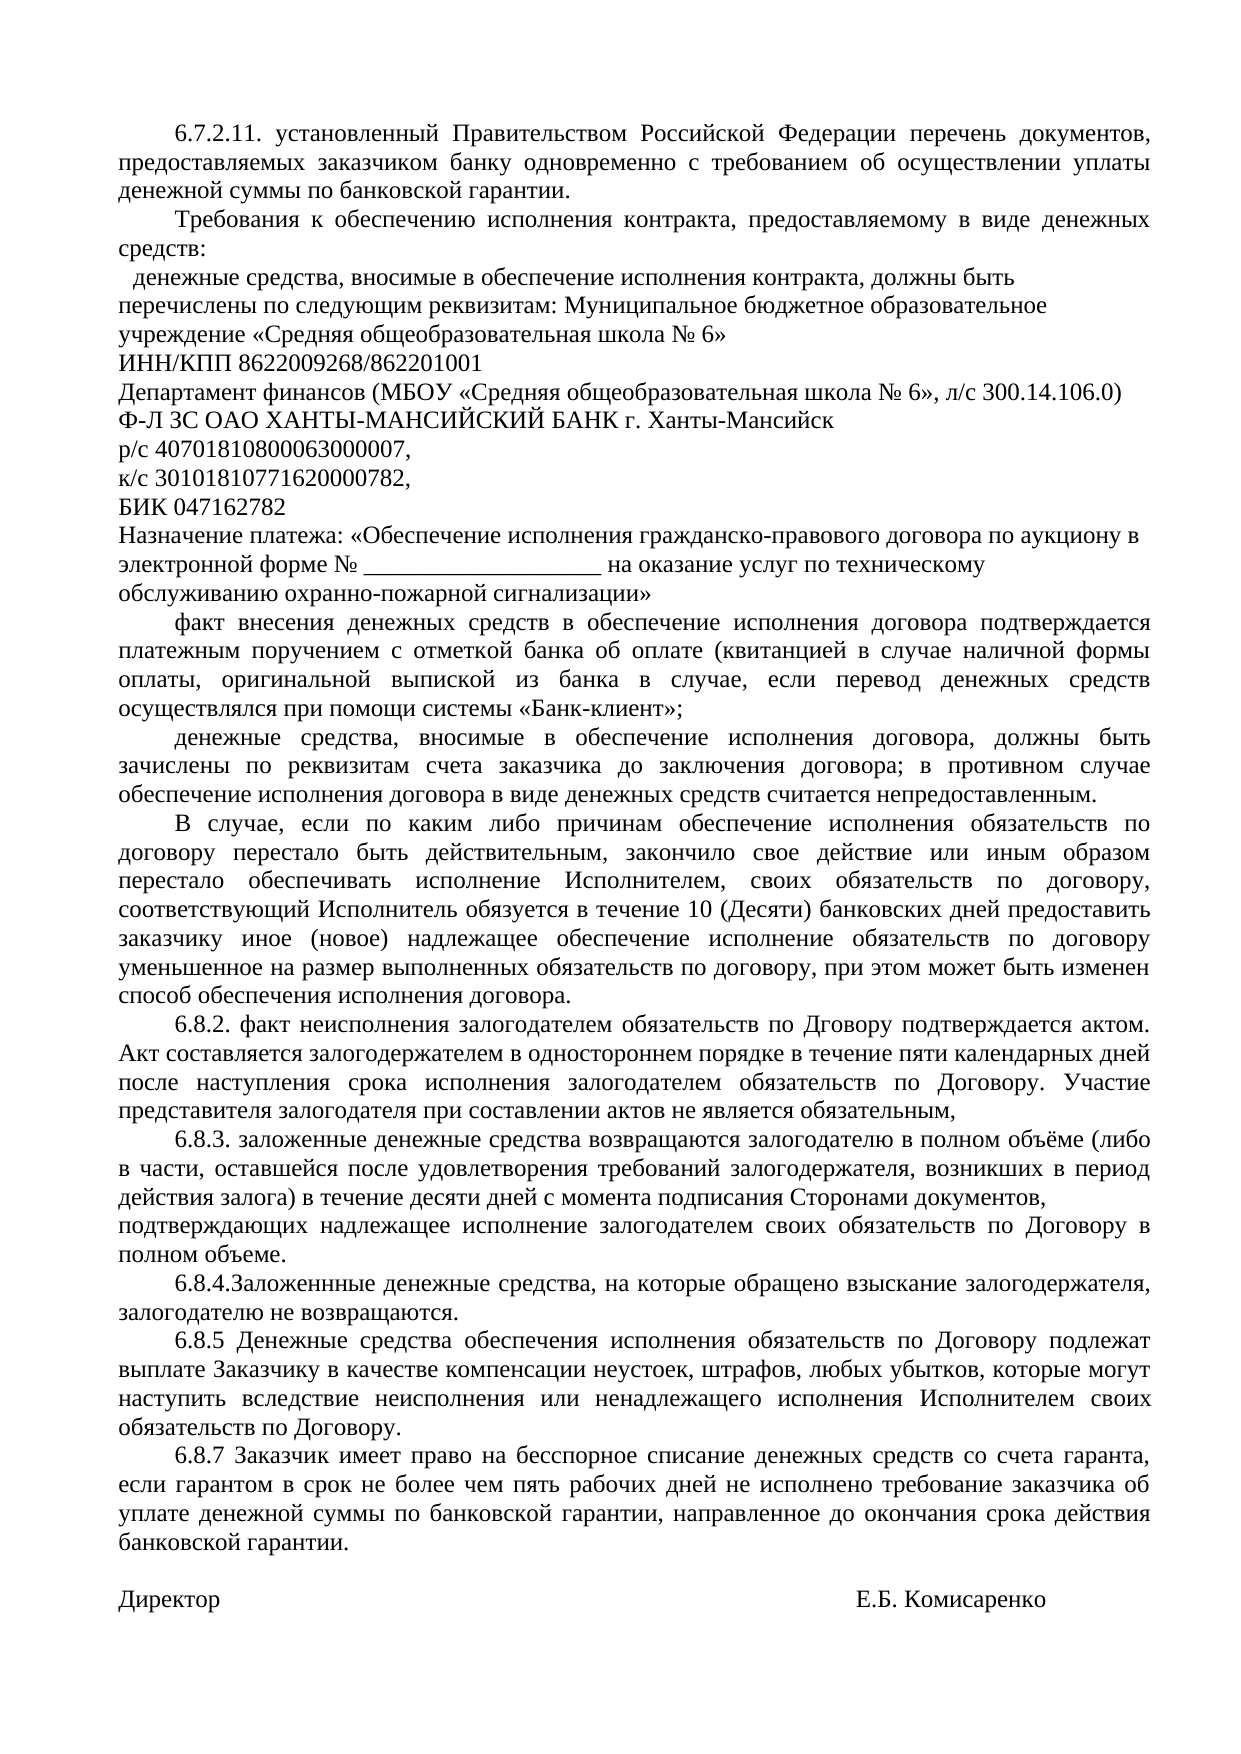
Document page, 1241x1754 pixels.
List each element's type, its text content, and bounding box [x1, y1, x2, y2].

text ИНН/КПП 8622009268/862201001 [118, 348, 1152, 377]
text Ф-Л ЗС ОАО ХАНТЫ-МАНСИЙСКИЙ БАНК г. Ханты-Мансийск [118, 406, 1152, 434]
text факт внесения денежных средств в обеспечение исполнения договора подтверждается платежным поручением с отметкой банка об оплате (квитанцией в случае наличной формы оплаты, оригинальной выпиской из банка в случае, если перевод денежных средств осуществлялся при помощи системы «Банк-клиент»; [118, 607, 1152, 722]
text 6.8.7 Заказчик имеет право на бесспорное списание денежных средств со счета гаранта, если гарантом в срок не более чем пять рабочих дней не исполнено требование заказчика об уплате денежной суммы по банковской гарантии, направленное до окончания срока действия банковской гарантии. [118, 1441, 1152, 1556]
text 6.8.3. заложенные денежные средства возвращаются залогодателю в полном объёме (либо в части, оставшейся после удовлетворения требований залогодержателя, возникших в период действия залога) в течение десяти дней с момента подписания Сторонами документов, [118, 1124, 1152, 1211]
text Требования к обеспечению исполнения контракта, предоставляемому в виде денежных средств: [118, 204, 1152, 262]
text Директор Е.Б. Комисаренко [118, 1584, 1152, 1613]
subtitle БИК 047162782 [118, 492, 1152, 521]
text Департамент финансов (МБОУ «Средняя общеобразовательная школа № 6», л/с 300.14.106.0) [118, 377, 1152, 406]
text Назначение платежа: «Обеспечение исполнения гражданско-правового договора по аукциону в электронной форме № ___________________ на оказание услуг по техническому обслуживанию охранно-пожарной сигнализации» [118, 521, 1152, 607]
text к/с 30101810771620000782, [118, 463, 1152, 492]
text 6.8.4.Заложеннные денежные средства, на которые обращено взыскание залогодержателя, залогодателю не возвращаются. [118, 1268, 1152, 1326]
text 6.8.2. факт неисполнения залогодателем обязательств по Дговору подтверждается актом. Акт составляется залогодержателем в одностороннем порядке в течение пяти календарных дней после наступления срока исполнения залогодателем обязательств по Договору. Участие представителя залогодателя при составлении актов не является обязательным, [118, 1009, 1152, 1124]
text В случае, если по каким либо причинам обеспечение исполнения обязательств по договору перестало быть действительным, закончило свое действие или иным образом перестало обеспечивать исполнение Исполнителем, своих обязательств по договору, соответствующий Исполнитель обязуется в течение 10 (Десяти) банковских дней предоставить заказчику иное (новое) надлежащее обеспечение исполнение обязательств по договору уменьшенное на размер выполненных обязательств по договору, при этом может быть изменен способ обеспечения исполнения договора. [118, 808, 1152, 1009]
text денежные средства, вносимые в обеспечение исполнения договора, должны быть зачислены по реквизитам счета заказчика до заключения договора; в противном случае обеспечение исполнения договора в виде денежных средств считается непредоставленным. [118, 722, 1152, 808]
text р/с 40701810800063000007, [118, 434, 1152, 463]
text 6.8.5 Денежные средства обеспечения исполнения обязательств по Договору подлежат выплате Заказчику в качестве компенсации неустоек, штрафов, любых убытков, которые могут наступить вследствие неисполнения или ненадлежащего исполнения Исполнителем своих обязательств по Договору. [118, 1326, 1152, 1441]
text 6.7.2.11. установленный Правительством Российской Федерации перечень документов, предоставляемых заказчиком банку одновременно с требованием об осуществлении уплаты денежной суммы по банковской гарантии. [118, 118, 1152, 204]
text подтверждающих надлежащее исполнение залогодателем своих обязательств по Договору в полном объеме. [118, 1211, 1152, 1268]
text денежные средства, вносимые в обеспечение исполнения контракта, должны быть перечислены по следующим реквизитам: Муниципальное бюджетное образовательное учреждение «Средняя общеобразовательная школа № 6» [118, 262, 1152, 348]
